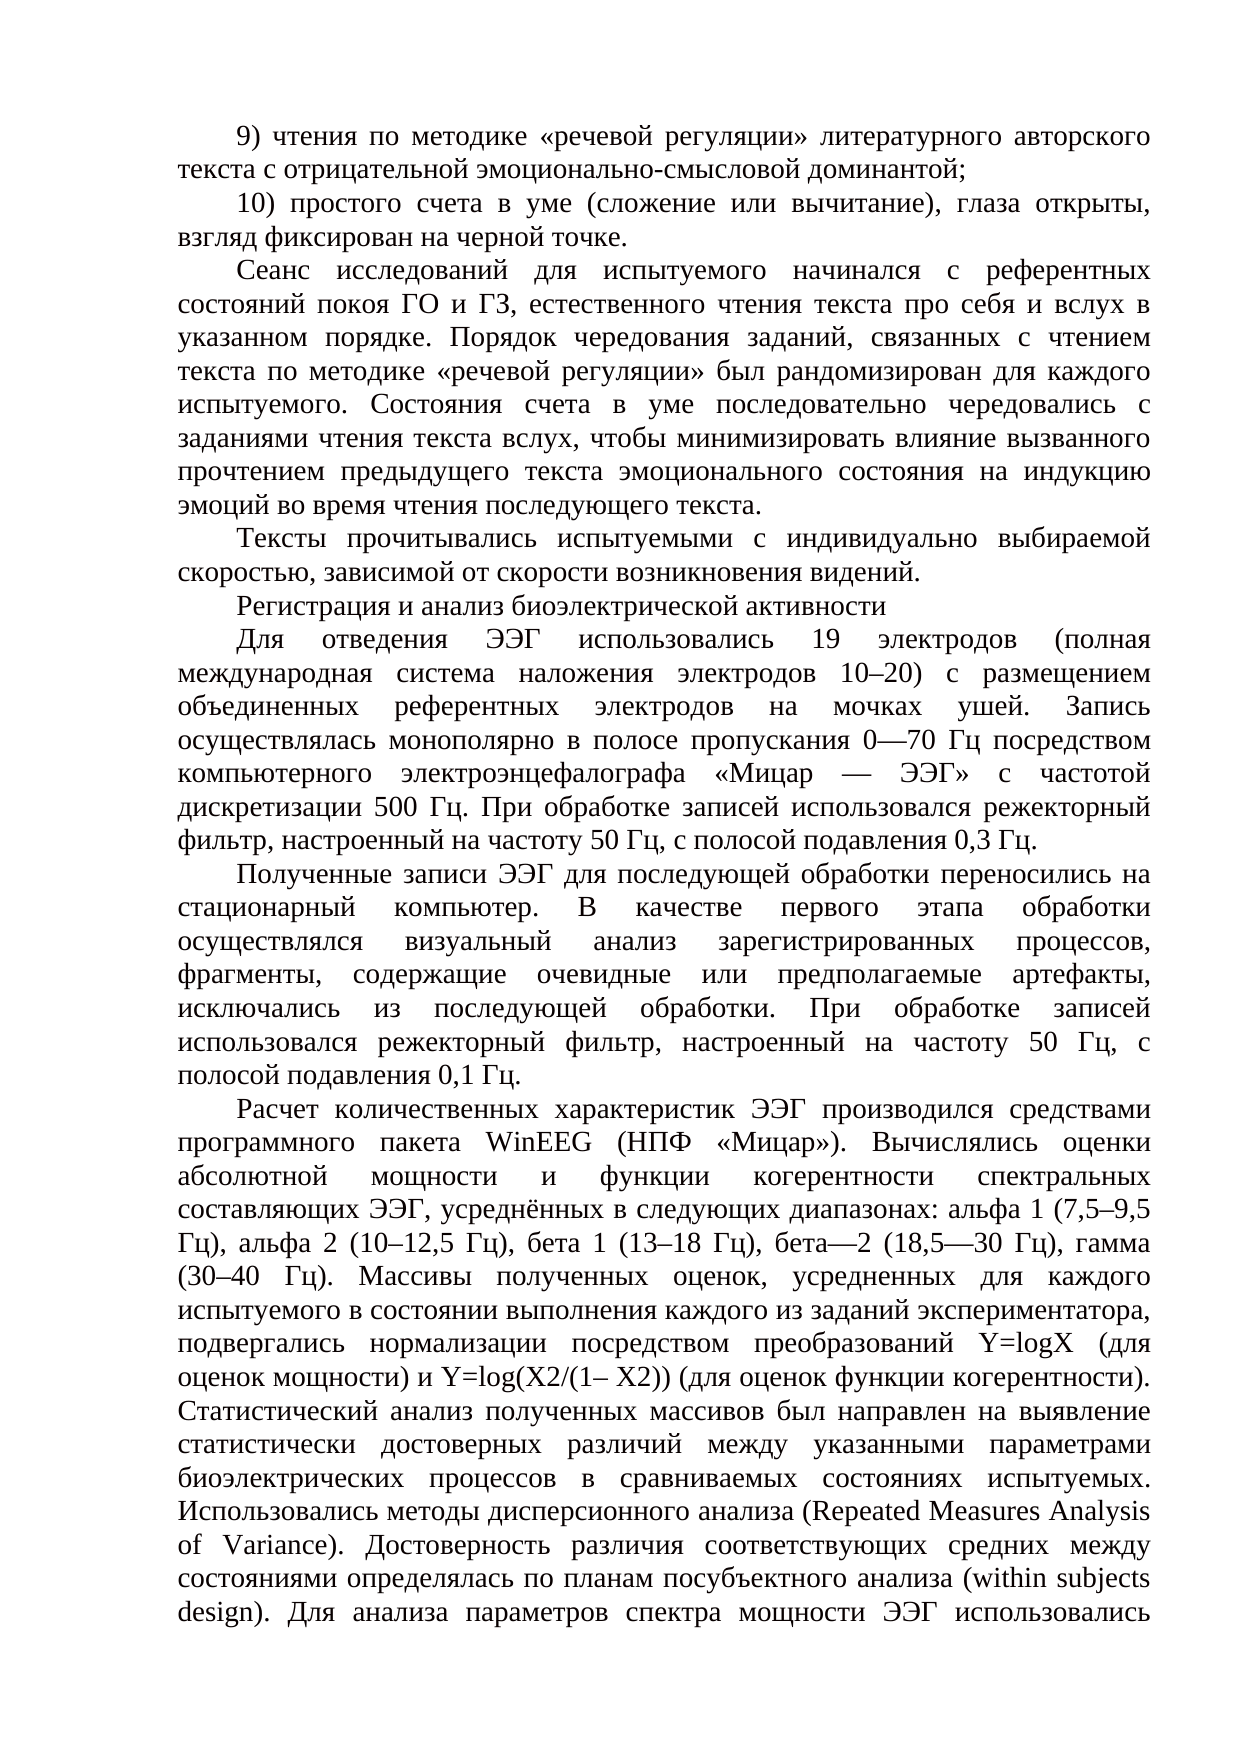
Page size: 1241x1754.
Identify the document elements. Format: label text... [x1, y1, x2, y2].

text Тексты прочитывались испытуемыми с индивидуально выбираемой скоростью, зависимой от скорости возникновения видений. [177, 521, 1152, 588]
text Регистрация и анализ биоэлектрической активности [177, 588, 1152, 621]
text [177, 1091, 1152, 1627]
text 9) чтения по методике «речевой регуляции» литературного авторского текста с отрицательной эмоционально-смысловой доминантой; [177, 118, 1152, 185]
text Для отведения ЭЭГ использовались 19 электродов (полная международная система наложения электродов 10–20) с размещением объединенных референтных электродов на мочках ушей. Запись осуществлялась монополярно в полосе пропускания 0—70 Гц посредством компьютерного электроэнцефалографа «Мицар — ЭЭГ» с частотой дискретизации 500 Гц. При обработке записей использовался режекторный фильтр, настроенный на частоту 50 Гц, с полосой подавления 0,3 Гц. [177, 621, 1152, 856]
text Сеанс исследований для испытуемого начинался с референтных состояний покоя ГО и ГЗ, естественного чтения текста про себя и вслух в указанном порядке. Порядок чередования заданий, связанных с чтением текста по методике «речевой регуляции» был рандомизирован для каждого испытуемого. Состояния счета в уме последовательно чередовались с заданиями чтения текста вслух, чтобы минимизировать влияние вызванного прочтением предыдущего текста эмоционального состояния на индукцию эмоций во время чтения последующего текста. [177, 252, 1152, 521]
text Полученные записи ЭЭГ для последующей обработки переносились на стационарный компьютер. В качестве первого этапа обработки осуществлялся визуальный анализ зарегистрированных процессов, фрагменты, содержащие очевидные или предполагаемые артефакты, исключались из последующей обработки. При обработке записей использовался режекторный фильтр, настроенный на частоту 50 Гц, с полосой подавления 0,1 Гц. [177, 856, 1152, 1091]
text 10) простого счета в уме (сложение или вычитание), глаза открыты, взгляд фиксирован на черной точке. [177, 185, 1152, 252]
